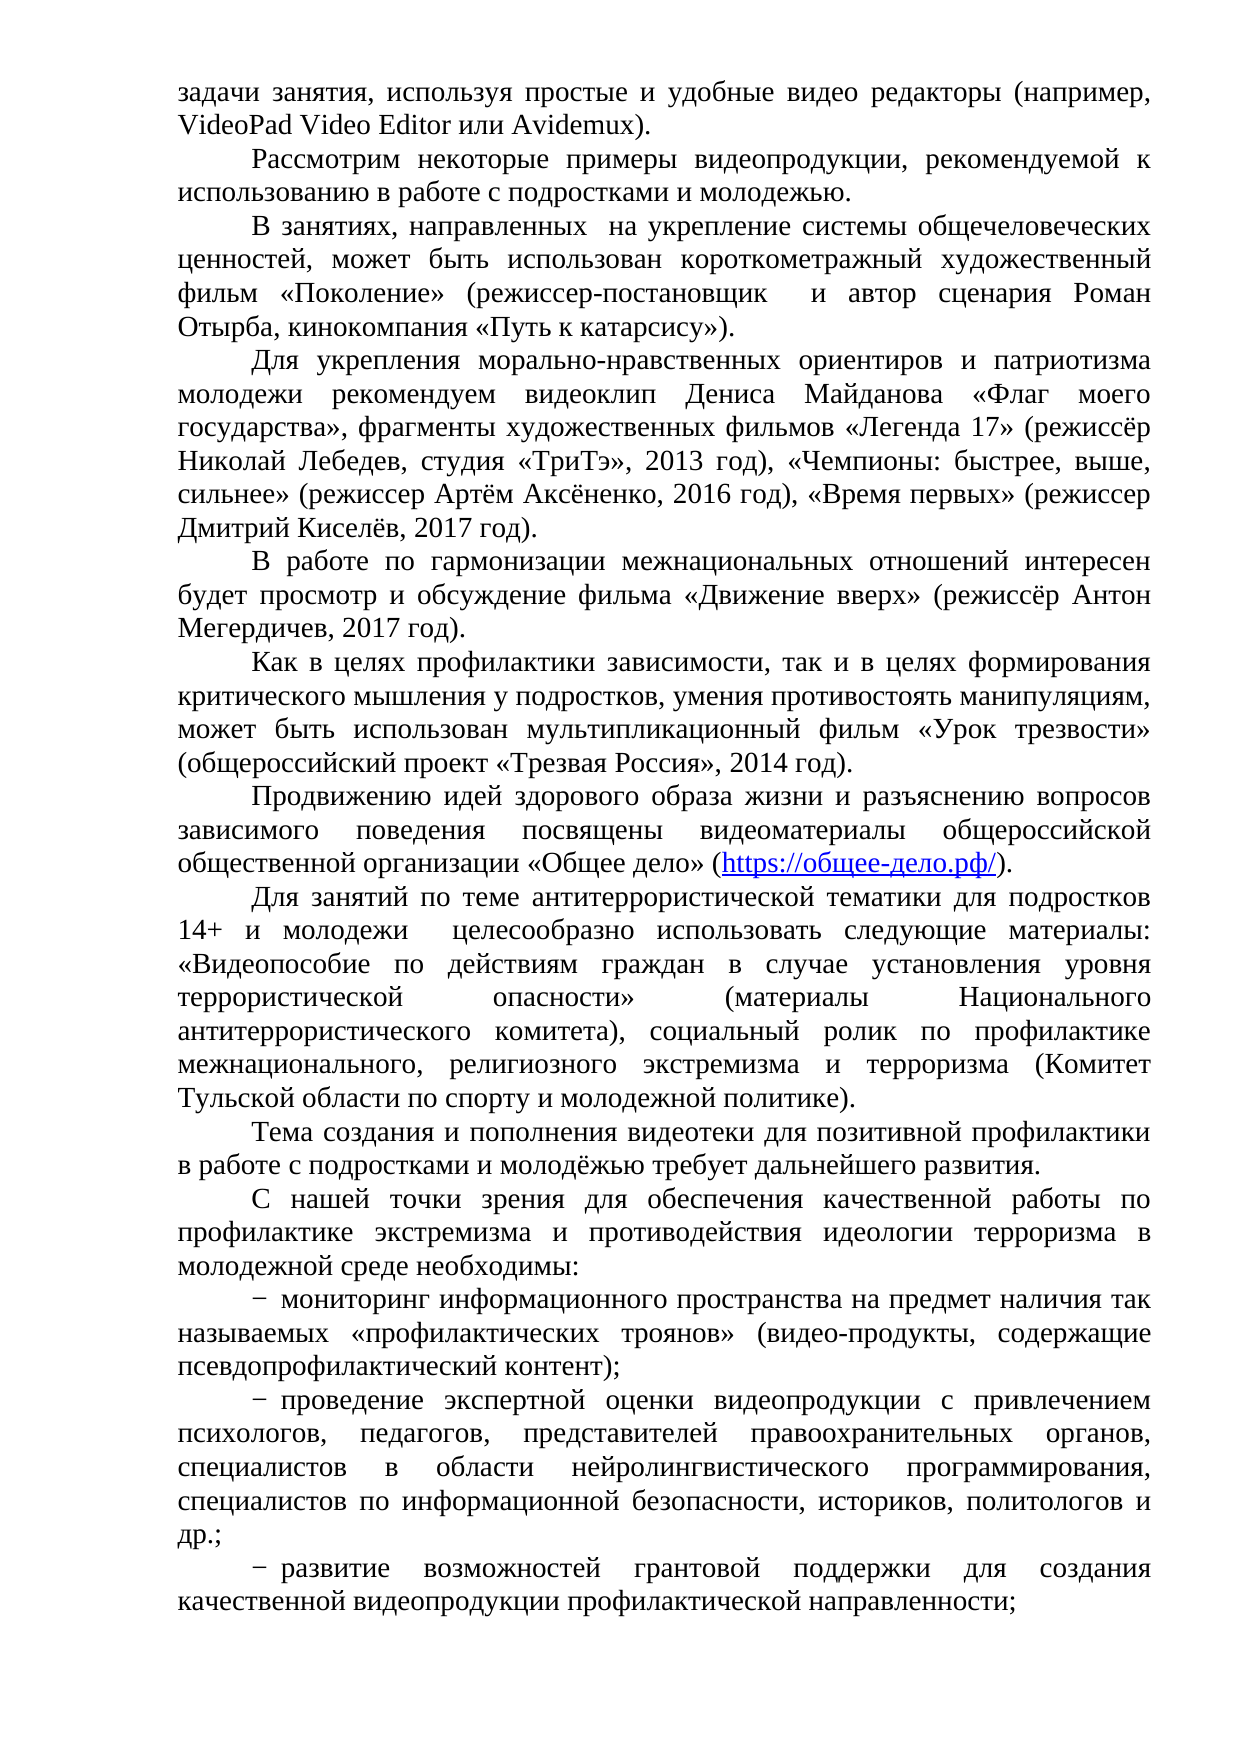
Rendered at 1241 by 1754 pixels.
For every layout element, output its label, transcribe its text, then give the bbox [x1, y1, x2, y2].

list С нашей точки зрения для обеспечения качественной работы по профилактике экстремизма и противодействия идеологии терроризма в молодежной среде необходимы: [177, 1181, 1152, 1281]
text Для занятий по теме антитеррористической тематики для подростков 14+ и молодежи целесообразно использовать следующие материалы: «Видеопособие по действиям граждан в случае установления уровня террористической опасности» (материалы Национального антитеррористического комитета), социальный ролик по профилактике межнационального, религиозного экстремизма и терроризма (Комитет Тульской области по спорту и молодежной политике). [177, 879, 1152, 1114]
text В работе по гармонизации межнациональных отношений интересен будет просмотр и обсуждение фильма «Движение вверх» (режиссёр Антон Мегердичев, 2017 год). [177, 543, 1152, 644]
list развитие возможностей грантовой поддержки для создания качественной видеопродукции профилактической направленности; [177, 1550, 1152, 1617]
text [177, 74, 1152, 141]
text Тема создания и пополнения видеотеки для позитивной профилактики в работе с подростками и молодёжью требует дальнейшего развития. [177, 1114, 1152, 1181]
text Рассмотрим некоторые примеры видеопродукции, рекомендуемой к использованию в работе с подростками и молодежью. [177, 141, 1152, 208]
text Продвижению идей здорового образа жизни и разъяснению вопросов зависимого поведения посвящены видеоматериалы общероссийской общественной организации «Общее дело» (https://общее-дело.рф/). [177, 778, 1152, 879]
list проведение экспертной оценки видеопродукции с привлечением психологов, педагогов, представителей правоохранительных органов, специалистов в области нейролингвистического программирования, специалистов по информационной безопасности, историков, политологов и др.; [177, 1382, 1152, 1550]
text В занятиях, направленных на укрепление системы общечеловеческих ценностей, может быть использован короткометражный художественный фильм «Поколение» (режиссер-постановщик и автор сценария Роман Отырба, кинокомпания «Путь к катарсису»). [177, 208, 1152, 342]
text Как в целях профилактики зависимости, так и в целях формирования критического мышления у подростков, умения противостоять манипуляциям, может быть использован мультипликационный фильм «Урок трезвости» (общероссийский проект «Трезвая Россия», 2014 год). [177, 644, 1152, 778]
text Для укрепления морально-нравственных ориентиров и патриотизма молодежи рекомендуем видеоклип Дениса Майданова «Флаг моего государства», фрагменты художественных фильмов «Легенда 17» (режиссёр Николай Лебедев, студия «ТриТэ», 2013 год), «Чемпионы: быстрее, выше, сильнее» (режиссер Артём Аксёненко, 2016 год), «Время первых» (режиссер Дмитрий Киселёв, 2017 год). [177, 342, 1152, 543]
list мониторинг информационного пространства на предмет наличия так называемых «профилактических троянов» (видео-продукты, содержащие псевдопрофилактический контент); [177, 1281, 1152, 1382]
